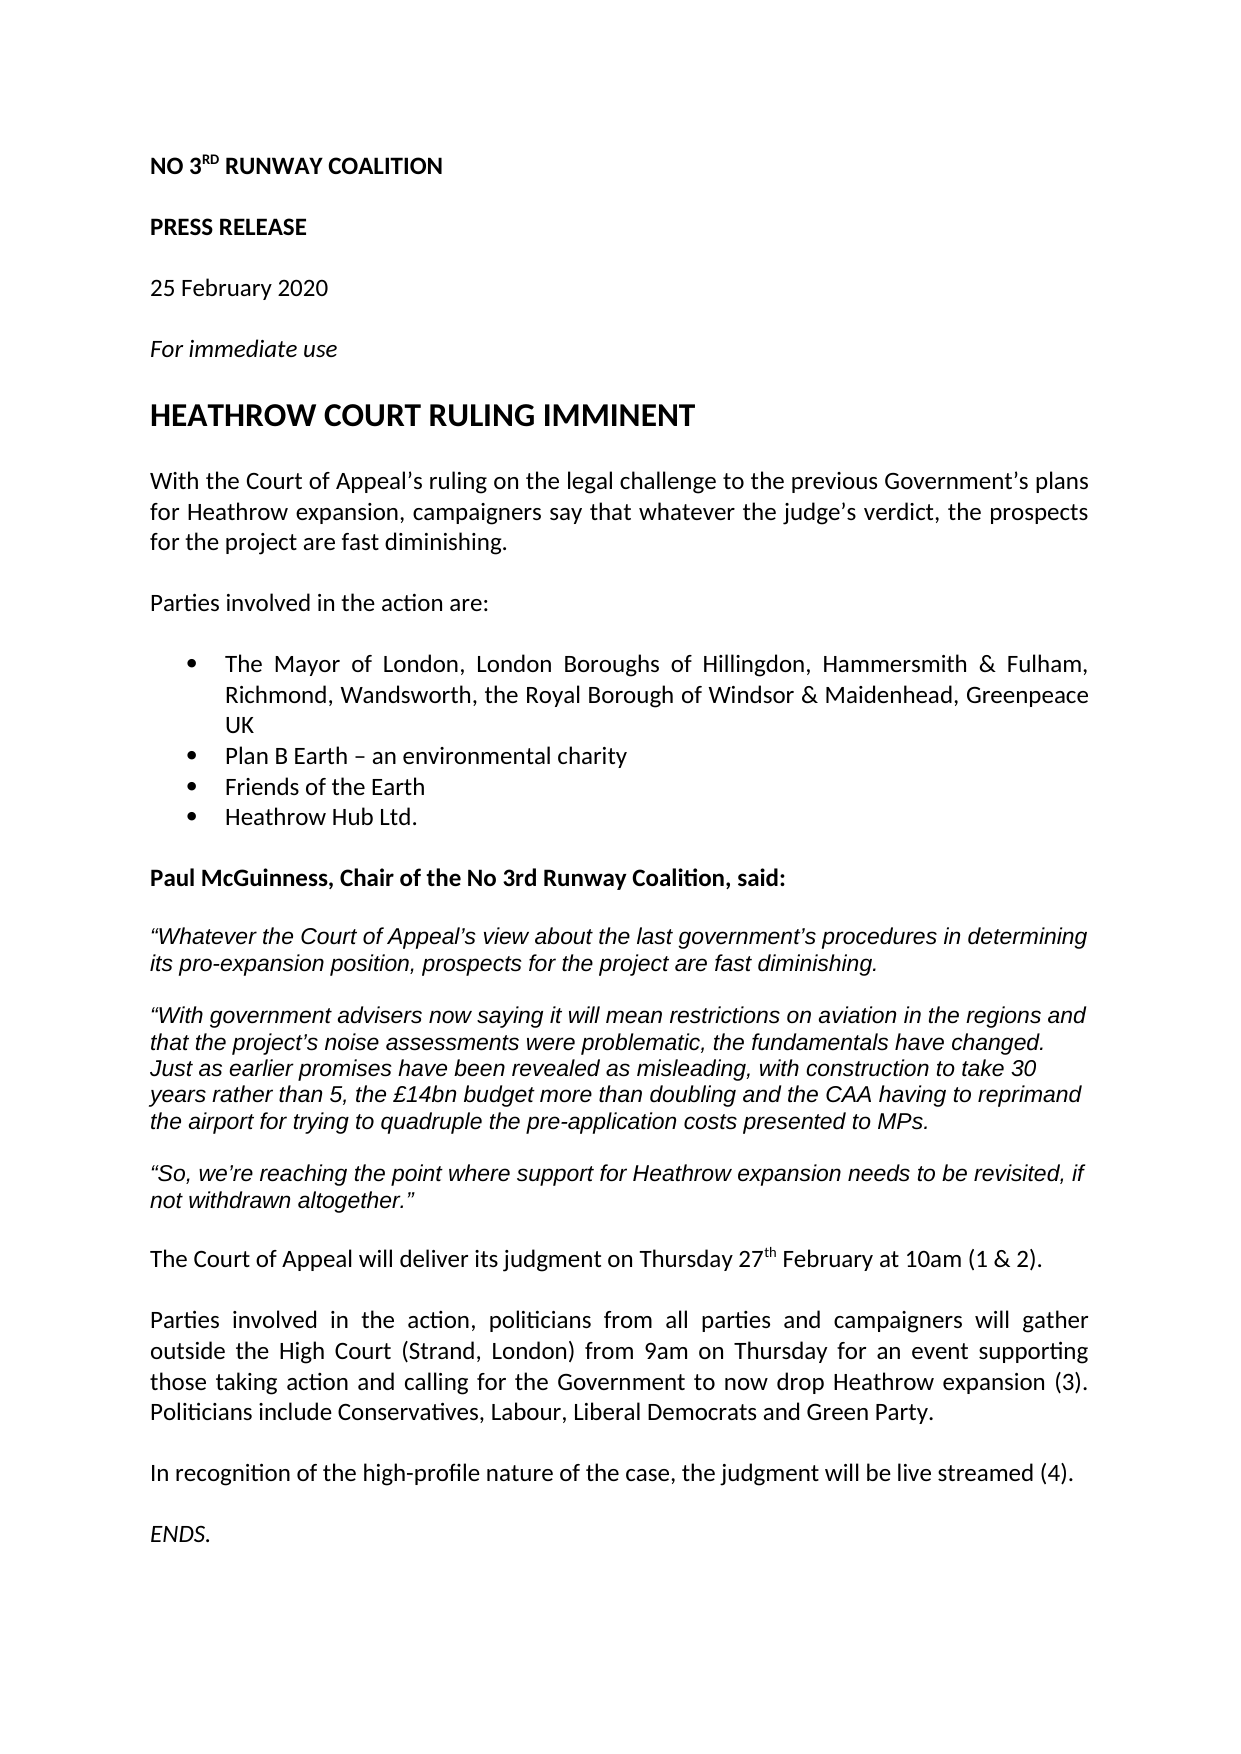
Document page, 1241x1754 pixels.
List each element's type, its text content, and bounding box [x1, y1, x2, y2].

text With the Court of Appeal’s ruling on the legal challenge to the previous Government’s plans for Heathrow expansion, campaigners say that whatever the judge’s verdict, the prospects for the project are fast diminishing. [150, 465, 1090, 557]
text In recognition of the high-profile nature of the case, the judgment will be live streamed (4). [150, 1457, 1090, 1488]
text The Court of Appeal will deliver its judgment on Thursday 27th February at 10am (1 & 2). [150, 1244, 1090, 1274]
text For immediate use [150, 333, 1090, 364]
text “So, we’re reaching the point where support for Heathrow expansion needs to be revisited, if not withdrawn altogether.” [150, 1160, 1090, 1213]
list Friends of the Earth [187, 771, 1090, 801]
text 25 February 2020 [150, 272, 1090, 303]
list Plan B Earth – an environmental charity [187, 740, 1090, 771]
text “Whatever the Court of Appeal’s view about the last government’s procedures in determining its pro-expansion position, prospects for the project are fast diminishing. [150, 923, 1090, 976]
text HEATHROW COURT RULING IMMINENT [150, 394, 1090, 435]
text NO 3RD RUNWAY COALITION [150, 150, 1090, 181]
text Parties involved in the action, politicians from all parties and campaigners will gather outside the High Court (Strand, London) from 9am on Thursday for an event supporting those taking action and calling for the Government to now drop Heathrow expansion (3). Politicians include Conservatives, Labour, Liberal Democrats and Green Party. [150, 1305, 1090, 1427]
text Paul McGuinness, Chair of the No 3rd Runway Coalition, said: [150, 862, 1090, 893]
list The Mayor of London, London Boroughs of Hillingdon, Hammersmith & Fulham, Richmond, Wandsworth, the Royal Borough of Windsor & Maidenhead, Greenpeace UK [187, 648, 1090, 740]
list Heathrow Hub Ltd. [187, 801, 1090, 832]
text Parties involved in the action are: [150, 587, 1090, 618]
text PRESS RELEASE [150, 211, 1090, 242]
text “With government advisers now saying it will mean restrictions on aviation in the regions and that the project’s noise assessments were problematic, the fundamentals have changed. Just as earlier promises have been revealed as misleading, with construction to take 30 years rather than 5, the £14bn budget more than doubling and the CAA having to reprimand the airport for trying to quadruple the pre-application costs presented to MPs. [150, 1002, 1090, 1134]
text ENDS. [150, 1518, 1090, 1549]
